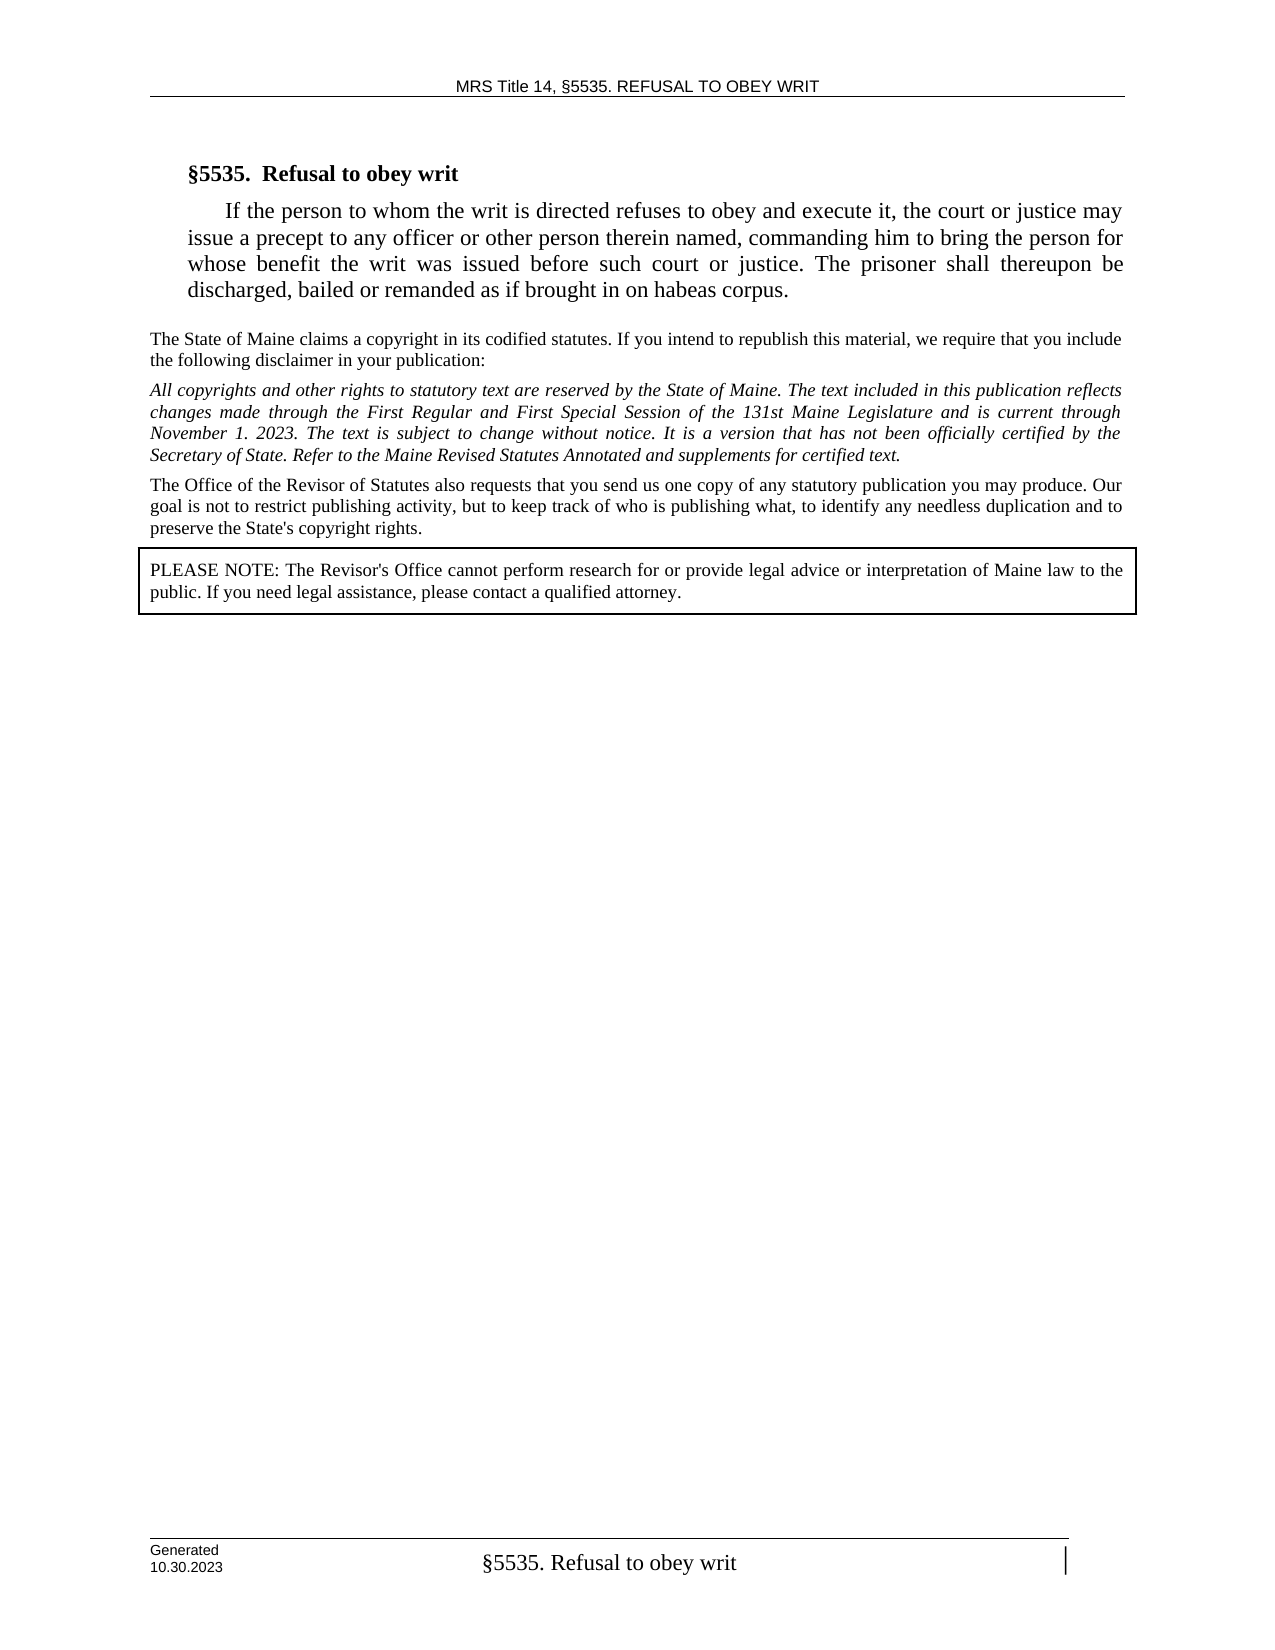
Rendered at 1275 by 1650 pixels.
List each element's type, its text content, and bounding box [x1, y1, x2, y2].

text All copyrights and other rights to statutory text are reserved by the State of Maine. The text included in this publication reflects changes made through the First Regular and First Special Session of the 131st Maine Legislature and is current through November 1. 2023 . The text is subject to change without notice. It is a version that has not been officially certified by the Secretary of State. Refer to the Maine Revised Statutes Annotated and supplements for certified text. [150, 379, 1125, 465]
text §5535. Refusal to obey writ [187, 160, 1125, 187]
text The State of Maine claims a copyright in its codified statutes. If you intend to republish this material, we require that you include the following disclaimer in your publication: [150, 328, 1125, 371]
text The Office of the Revisor of Statutes also requests that you send us one copy of any statutory publication you may produce. Our goal is not to restrict publishing activity, but to keep track of who is publishing what, to identify any needless duplication and to preserve the State's copyright rights. [150, 474, 1125, 538]
text If the person to whom the writ is directed refuses to obey and execute it, the court or justice may issue a precept to any officer or other person therein named, commanding him to bring the person for whose benefit the writ was issued before such court or justice. The prisoner shall thereupon be discharged, bailed or remanded as if brought in on habeas corpus. [187, 197, 1125, 303]
text PLEASE NOTE: The Revisor's Office cannot perform research for or provide legal advice or interpretation of Maine law to the public. If you need legal assistance, please contact a qualified attorney. [140, 549, 1135, 613]
